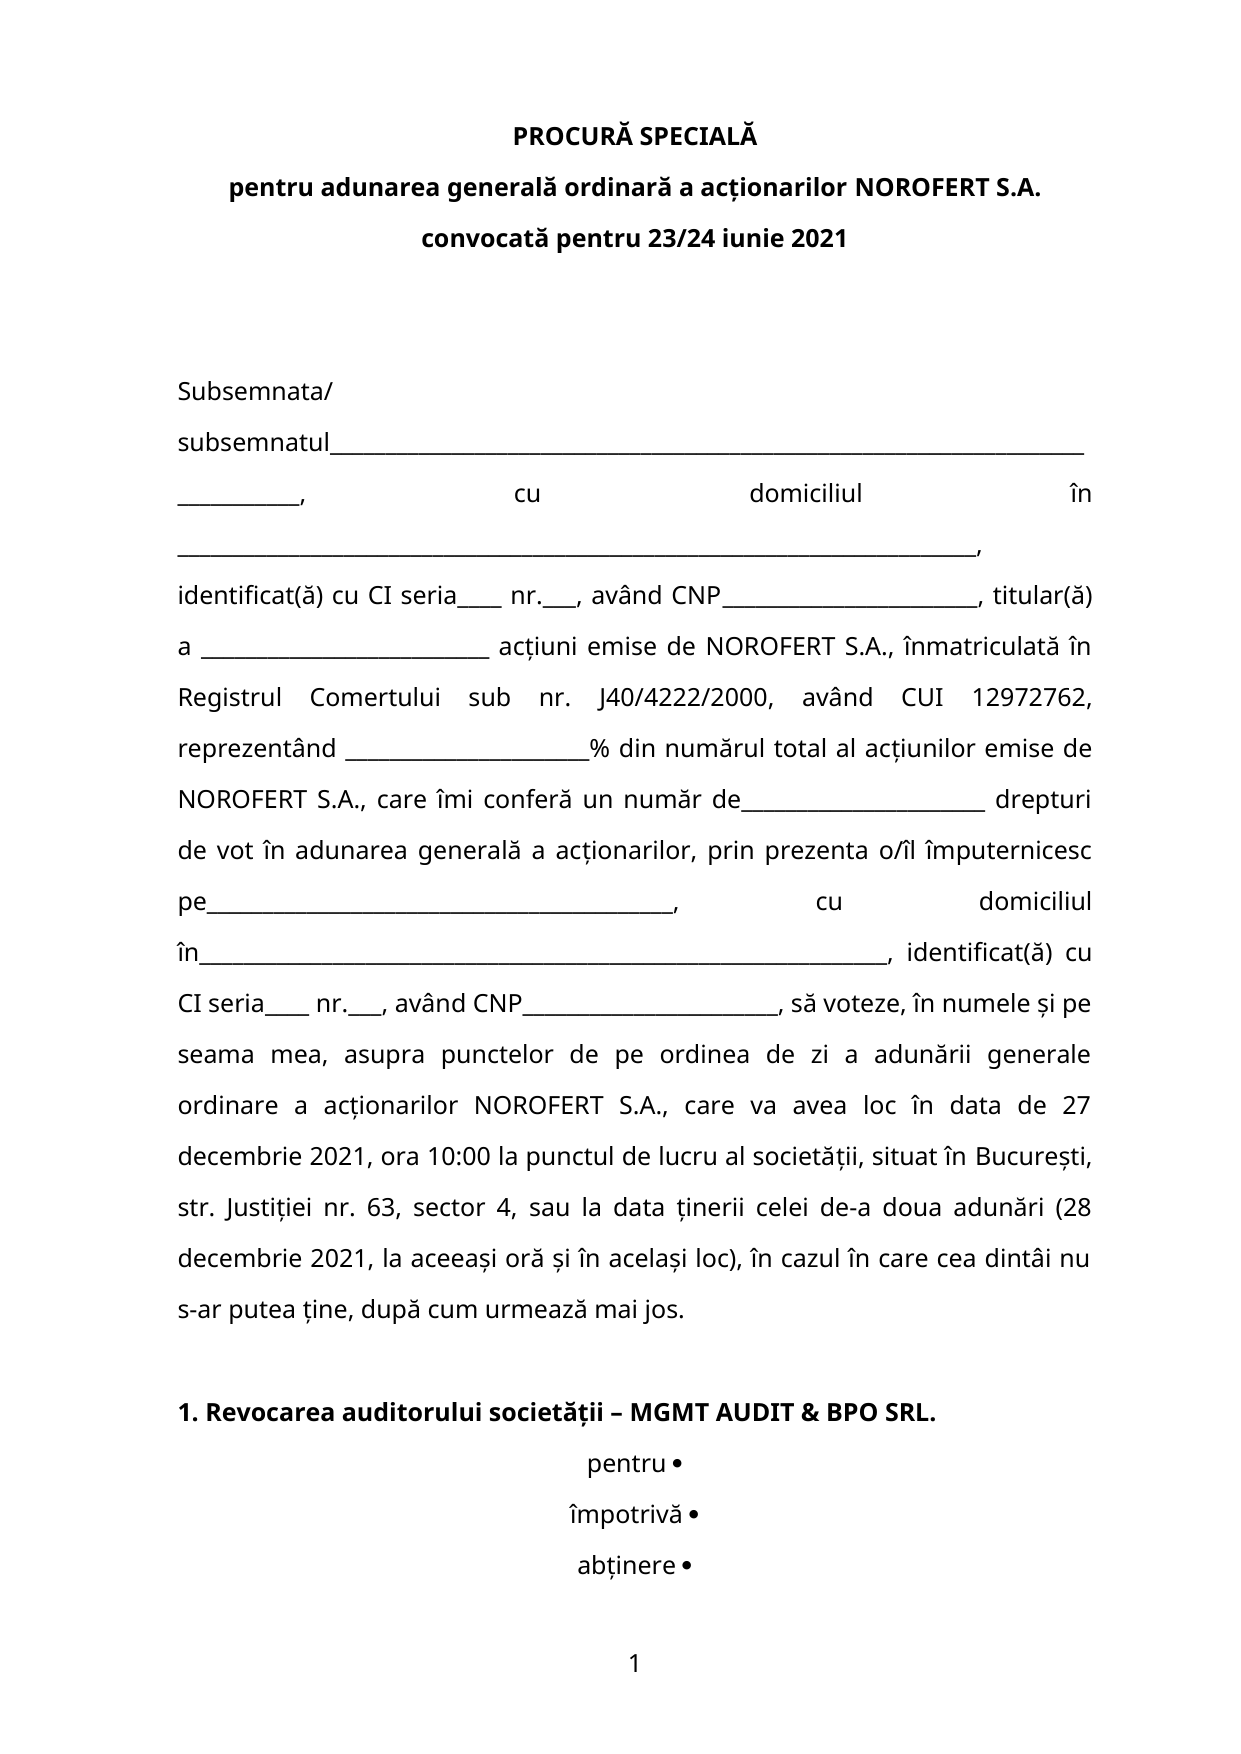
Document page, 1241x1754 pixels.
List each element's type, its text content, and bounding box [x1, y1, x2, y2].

text pentru adunarea generală ordinară a acționarilor NOROFERT S.A. convocată pentru 23/24 iunie 2021 [177, 169, 1092, 254]
list împotrivă [177, 1496, 1092, 1530]
list pentru [177, 1445, 1092, 1479]
list abținere [177, 1547, 1092, 1581]
list Revocarea auditorului societății – MGMT AUDIT & BPO SRL. [177, 1394, 1092, 1428]
text Subsemnata/subsemnatul_______________________________________________________________________________, cu domiciliul în ________________________________________________________________________, identificat(ă) cu CI seria____ nr.___, având CNP_______________________, titular(ă) a __________________________ acţiuni emise de NOROFERT S.A., înmatriculată în Registrul Comertului sub nr. J40/4222/2000, având CUI 12972762, reprezentând ______________________% din numărul total al acțiunilor emise de NOROFERT S.A., care îmi conferă un număr de______________________ drepturi de vot în adunarea generală a acționarilor, prin prezenta o/îl împuternicesc pe__________________________________________, cu domiciliul în______________________________________________________________, identificat(ă) cu CI seria____ nr.___, având CNP_______________________, să voteze, în numele și pe seama mea, asupra punctelor de pe ordinea de zi a adunării generale ordinare a acţionarilor NOROFERT S.A., care va avea loc în data de 27 decembrie 2021, ora 10:00 la punctul de lucru al societății, situat în București, str. Justiției nr. 63, sector 4, sau la data ţinerii celei de-a doua adunări (28 decembrie 2021, la aceeași oră și în același loc), în cazul în care cea dintâi nu s-ar putea ţine, după cum urmează mai jos. [177, 373, 1092, 1326]
text PROCURĂ SPECIALĂ [177, 118, 1092, 152]
